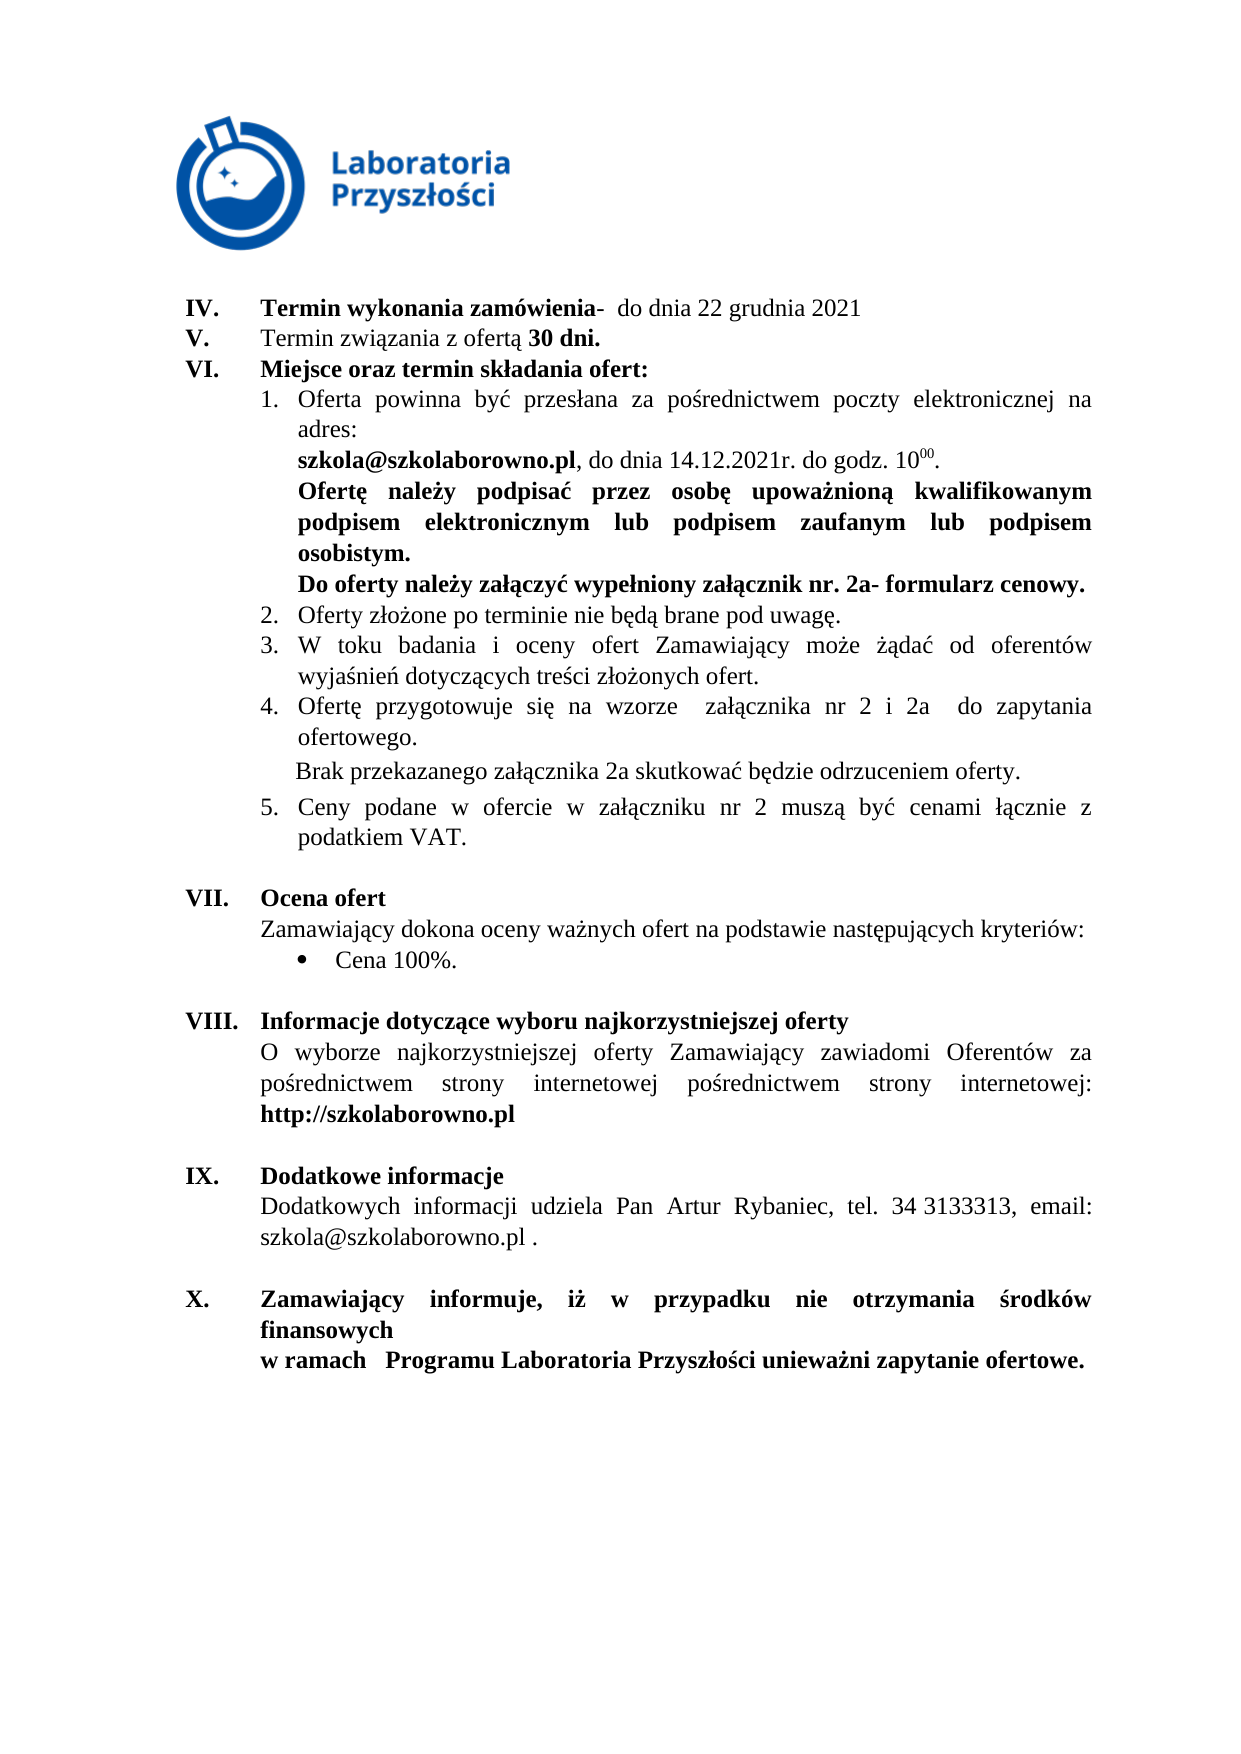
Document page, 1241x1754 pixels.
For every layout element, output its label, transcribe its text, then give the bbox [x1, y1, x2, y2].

list W toku badania i oceny ofert Zamawiający może żądać od oferentów wyjaśnień dotyczących treści złożonych ofert. [260, 631, 1093, 690]
list Ocena ofert [185, 883, 1093, 912]
list O wyborze najkorzystniejszej oferty Zamawiający zawiadomi Oferentów za pośrednictwem strony internetowej pośrednictwem strony internetowej: http://szkolaborowno.pl [260, 1037, 1093, 1128]
list Zamawiający informuje, iż w przypadku nie otrzymania środków finansowych w ramach Programu Laboratoria Przyszłości unieważni zapytanie ofertowe. [185, 1284, 1093, 1374]
list Informacje dotyczące wyboru najkorzystniejszej oferty [185, 1006, 1093, 1035]
text Brak przekazanego załącznika 2a skutkować będzie odrzuceniem oferty. [221, 756, 1093, 785]
list Oferta powinna być przesłana za pośrednictwem poczty elektronicznej na adres: [260, 384, 1093, 443]
list Oferty złożone po terminie nie będą brane pod uwagę. [260, 600, 1093, 629]
list szkola@szkolaborowno.pl, do dnia 14.12.2021r. do godz. 1000. [298, 445, 1093, 474]
list Miejsce oraz termin składania ofert: [185, 354, 1093, 382]
list Do oferty należy załączyć wypełniony załącznik nr. 2a- formularz cenowy. [298, 569, 1093, 598]
list Termin wykonania zamówienia- do dnia 22 grudnia 2021 [185, 293, 1093, 322]
list Ofertę należy podpisać przez osobę upoważnioną kwalifikowanym podpisem elektronicznym lub podpisem zaufanym lub podpisem osobistym. [298, 476, 1093, 567]
picture [147, 73, 539, 293]
list Ceny podane w ofercie w załączniku nr 2 muszą być cenami łącznie z podatkiem VAT. [260, 792, 1093, 851]
list Dodatkowych informacji udziela Pan Artur Rybaniec, tel. 34 3133313, email: szkola@szkolaborowno.pl . [260, 1191, 1093, 1251]
list Dodatkowe informacje [185, 1161, 1093, 1190]
list Zamawiający dokona oceny ważnych ofert na podstawie następujących kryteriów: [260, 914, 1093, 943]
list Ofertę przygotowuje się na wzorze załącznika nr 2 i 2a do zapytania ofertowego. [260, 691, 1093, 751]
list Termin związania z ofertą 30 dni. [185, 323, 1093, 352]
list Cena 100%. [298, 945, 1093, 974]
